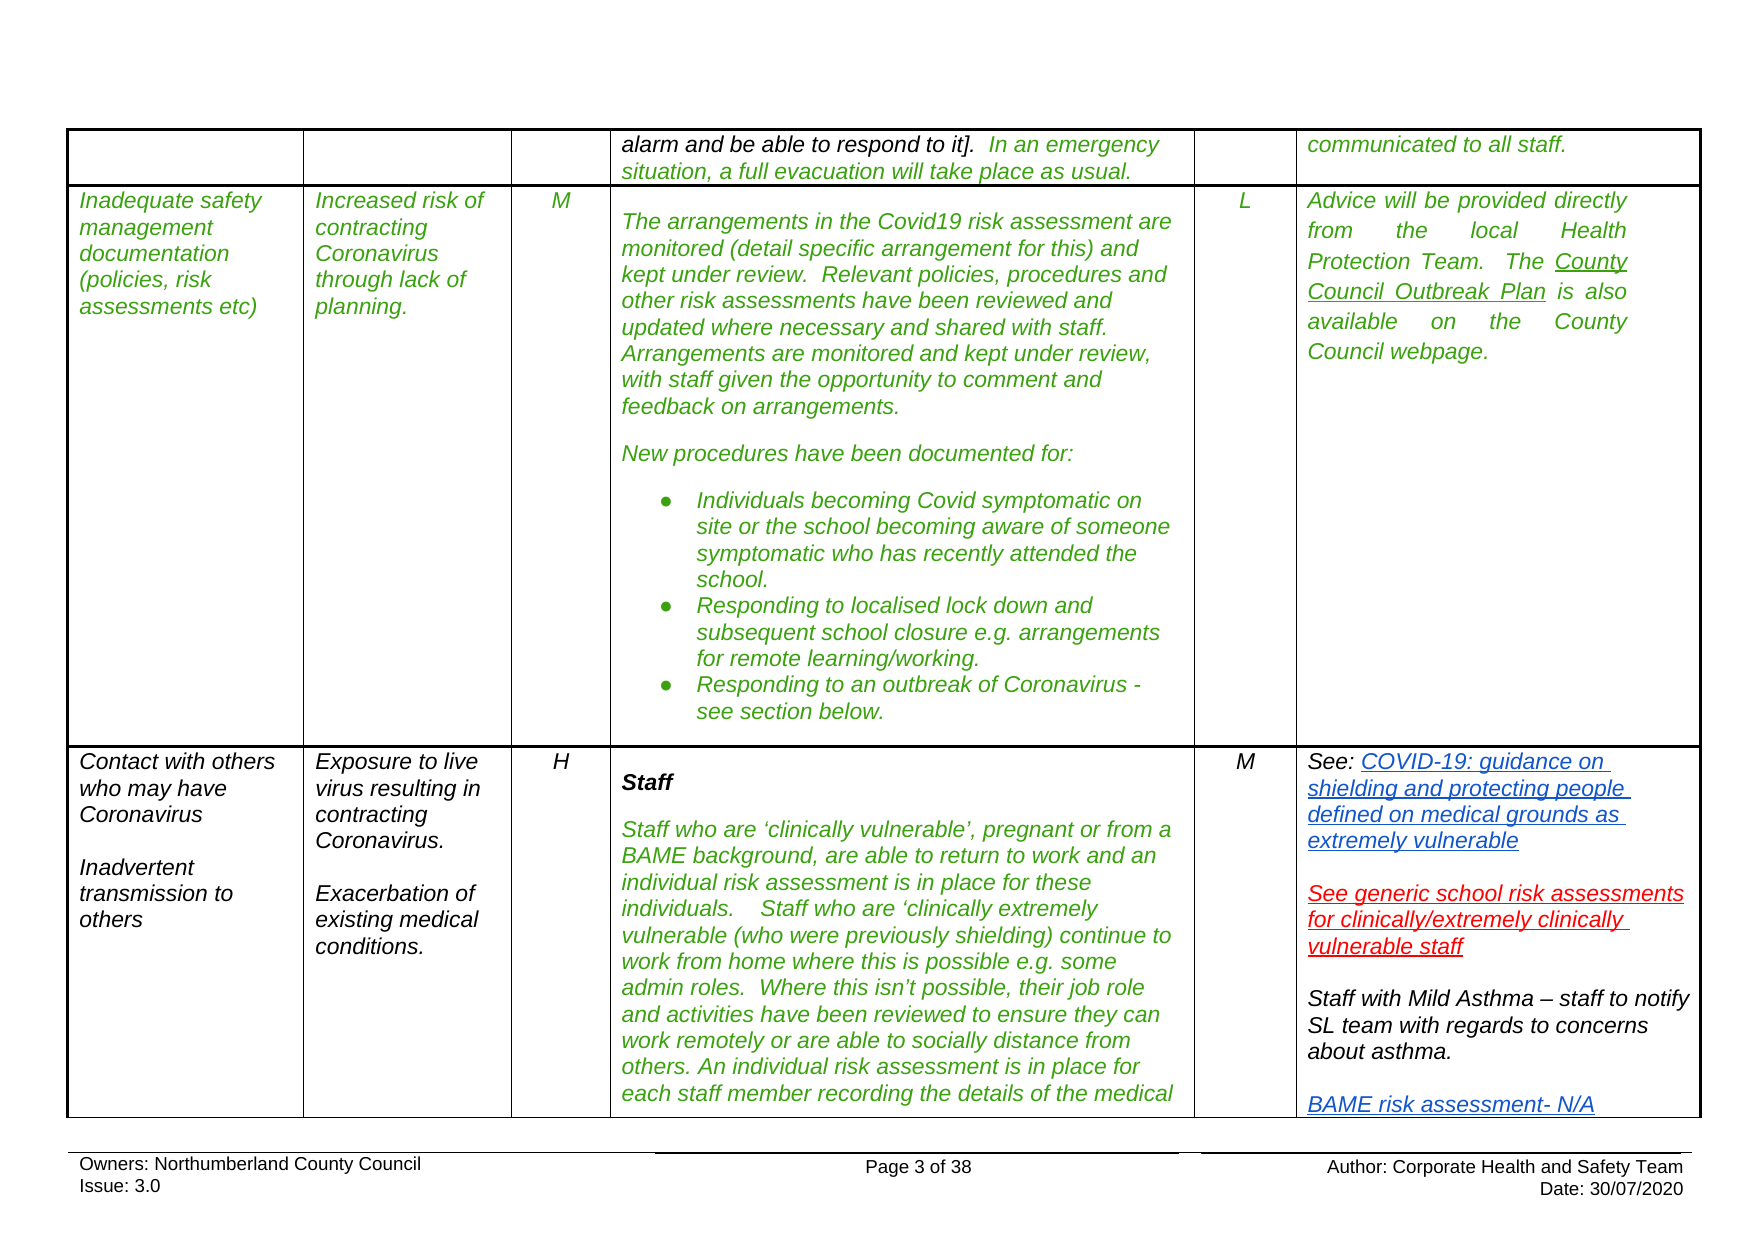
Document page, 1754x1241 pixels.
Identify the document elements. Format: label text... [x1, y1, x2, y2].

table_cell Increased risk of contracting Coronavirus through lack of planning. [304, 187, 511, 745]
table_cell Advice will be provided directly from the local Health Protection Team. The County Council Outbreak Plan is also available on the County Council webpage. [1297, 187, 1699, 745]
table_cell M [512, 131, 610, 184]
table_cell L [1195, 187, 1296, 745]
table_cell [304, 131, 511, 184]
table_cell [69, 131, 303, 184]
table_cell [1297, 748, 1699, 1117]
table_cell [304, 748, 511, 1117]
table_cell M [512, 187, 610, 745]
table_cell The arrangements in the Covid19 risk assessment are monitored (detail specific arrangement for this) and kept under review. Relevant policies, procedures and other risk assessments have been reviewed and updated where necessary and shared with staff. Arrangements are monitored and kept under review, with staff given the opportunity to comment and feedback on arrangements. New procedures have been documented for: Individuals becoming Covid symptomatic on site or the school becoming aware of someone symptomatic who has recently attended the school. Responding to localised lock down and subsequent school closure e.g. arrangements for remote learning/working. Responding to an outbreak of Coronavirus - see section below. [611, 187, 1194, 745]
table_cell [611, 131, 1194, 184]
table_cell L [1195, 131, 1296, 184]
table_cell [69, 748, 303, 1117]
table_cell M [1195, 748, 1296, 1117]
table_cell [611, 748, 1194, 1117]
table_cell H [512, 748, 610, 1117]
table_cell Inadequate safety management documentation (policies, risk assessments etc) [69, 187, 303, 745]
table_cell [1297, 131, 1699, 184]
